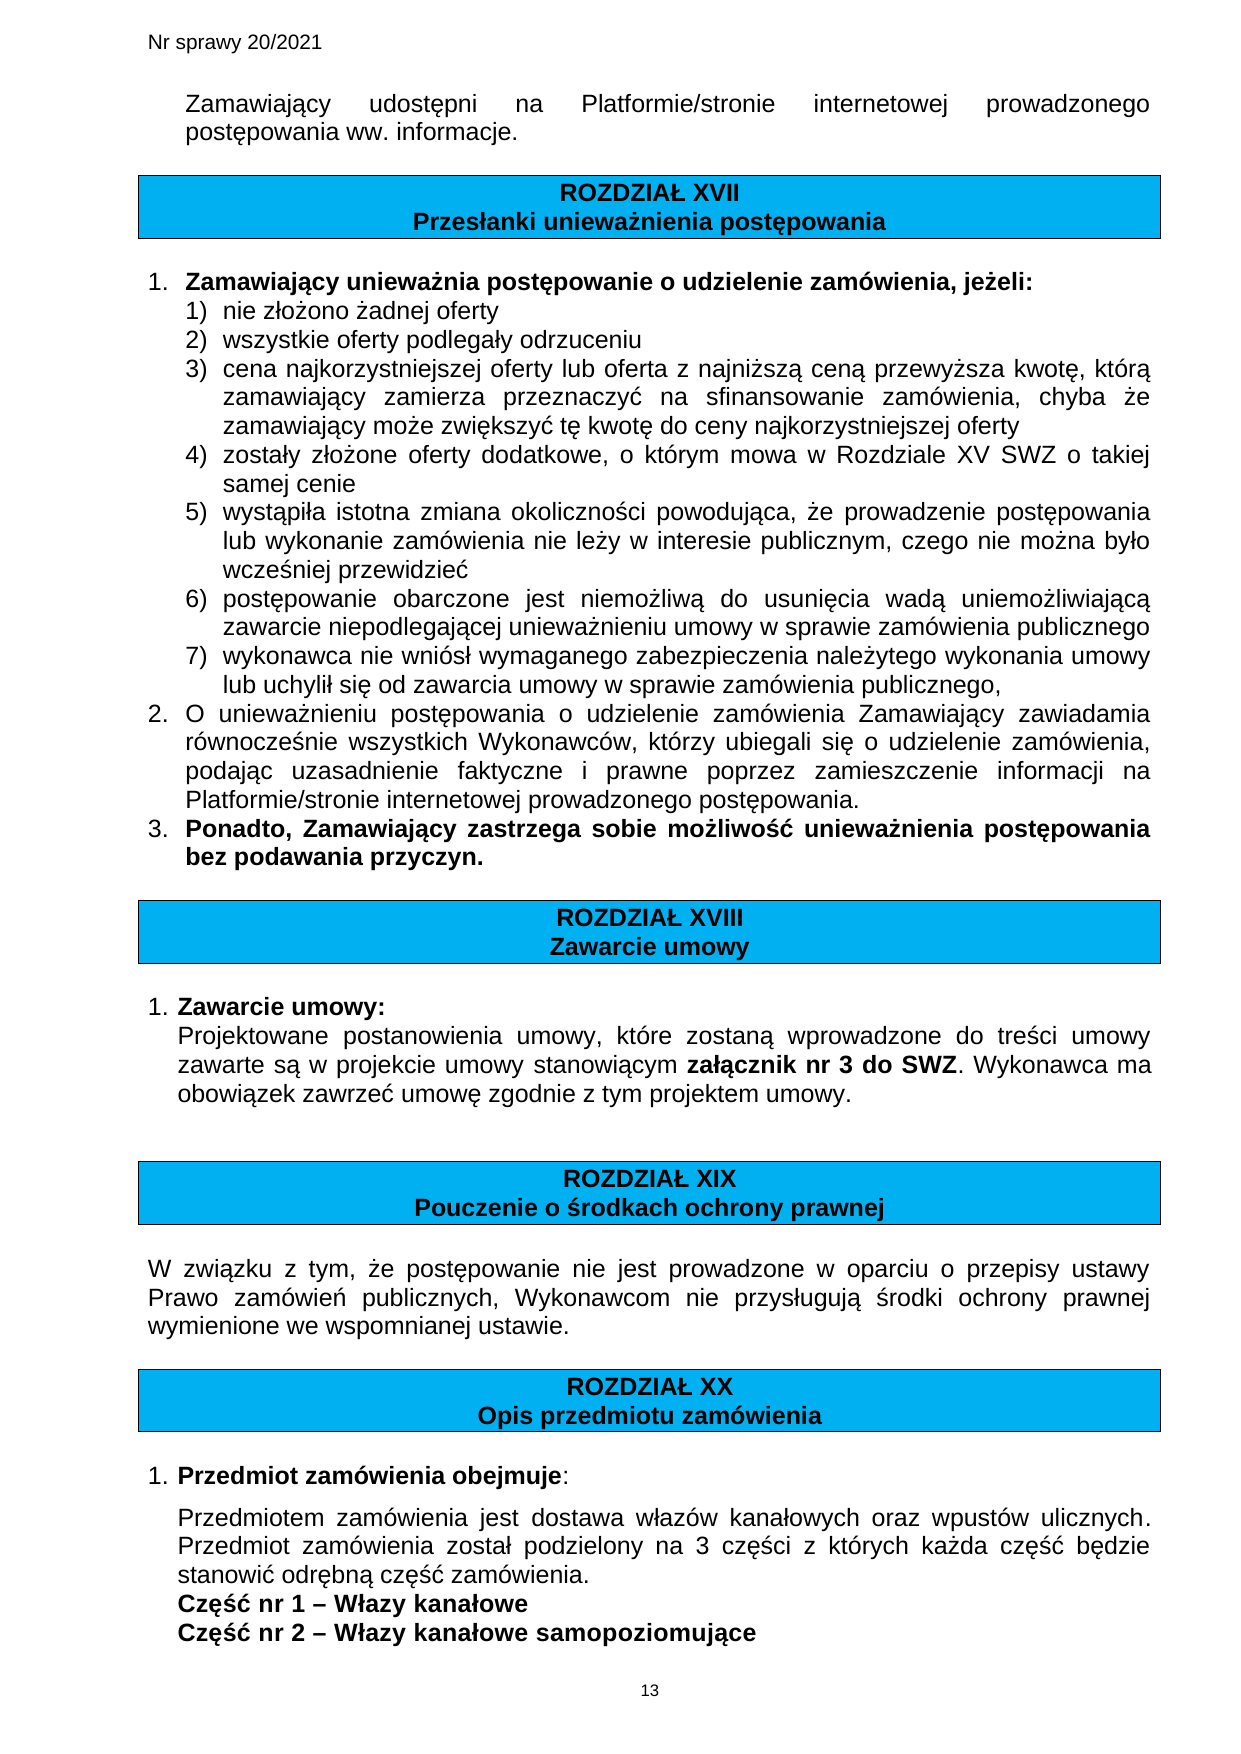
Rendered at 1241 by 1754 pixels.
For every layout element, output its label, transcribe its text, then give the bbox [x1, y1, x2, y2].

list postępowanie obarczone jest niemożliwą do usunięcia wadą uniemożliwiającą zawarcie niepodlegającej unieważnieniu umowy w sprawie zamówienia publicznego [185, 584, 1152, 641]
list O unieważnieniu postępowania o udzielenie zamówienia Zamawiający zawiadamia równocześnie wszystkich Wykonawców, którzy ubiegali się o udzielenie zamówienia, podając uzasadnienie faktyczne i prawne poprzez zamieszczenie informacji na Platformie/stronie internetowej prowadzonego postępowania. [148, 699, 1152, 814]
list wykonawca nie wniósł wymaganego zabezpieczenia należytego wykonania umowy lub uchylił się od zawarcia umowy w sprawie zamówienia publicznego, [185, 641, 1152, 699]
text Część nr 2 – Włazy kanałowe samopoziomujące [177, 1617, 1152, 1646]
subtitle ROZDZIAŁ XX [139, 1370, 1160, 1397]
text Przesłanki unieważnienia postępowania [139, 204, 1160, 238]
subtitle ROZDZIAŁ XVIII [139, 901, 1160, 929]
list Zawarcie umowy: [148, 992, 1152, 1021]
list zostały złożone oferty dodatkowe, o którym mowa w Rozdziale XV SWZ o takiej samej cenie [185, 440, 1152, 497]
text ROZDZIAŁ XVII [139, 176, 1160, 204]
list nie złożono żadnej oferty [185, 296, 1152, 325]
subtitle Pouczenie o środkach ochrony prawnej [139, 1190, 1160, 1224]
subtitle ROZDZIAŁ XIX [139, 1162, 1160, 1190]
subtitle Opis przedmiotu zamówienia [139, 1397, 1160, 1431]
text Zamawiający udostępni na Platformie/stronie internetowej prowadzonego postępowania ww. informacje. [185, 89, 1152, 146]
list wszystkie oferty podlegały odrzuceniu [185, 325, 1152, 354]
list Zamawiający unieważnia postępowanie o udzielenie zamówienia, jeżeli: [148, 267, 1152, 296]
text Projektowane postanowienia umowy, które zostaną wprowadzone do treści umowy zawarte są w projekcie umowy stanowiącym załącznik nr 3 do SWZ. Wykonawca ma obowiązek zawrzeć umowę zgodnie z tym projektem umowy. [177, 1021, 1152, 1107]
text Przedmiotem zamówienia jest dostawa włazów kanałowych oraz wpustów ulicznych. Przedmiot zamówienia został podzielony na 3 części z których każda część będzie stanowić odrębną część zamówienia. [177, 1502, 1152, 1589]
list Przedmiot zamówienia obejmuje: [148, 1461, 1151, 1490]
list Ponadto, Zamawiający zastrzega sobie możliwość unieważnienia postępowania bez podawania przyczyn. [148, 814, 1152, 871]
subtitle Zawarcie umowy [139, 929, 1160, 963]
text Część nr 1 – Włazy kanałowe [177, 1589, 1152, 1617]
list cena najkorzystniejszej oferty lub oferta z najniższą ceną przewyższa kwotę, którą zamawiający zamierza przeznaczyć na sfinansowanie zamówienia, chyba że zamawiający może zwiększyć tę kwotę do ceny najkorzystniejszej oferty [185, 354, 1152, 440]
list wystąpiła istotna zmiana okoliczności powodująca, że prowadzenie postępowania lub wykonanie zamówienia nie leży w interesie publicznym, czego nie można było wcześniej przewidzieć [185, 497, 1152, 584]
text W związku z tym, że postępowanie nie jest prowadzone w oparciu o przepisy ustawy Prawo zamówień publicznych, Wykonawcom nie przysługują środki ochrony prawnej wymienione we wspomnianej ustawie. [148, 1254, 1152, 1340]
